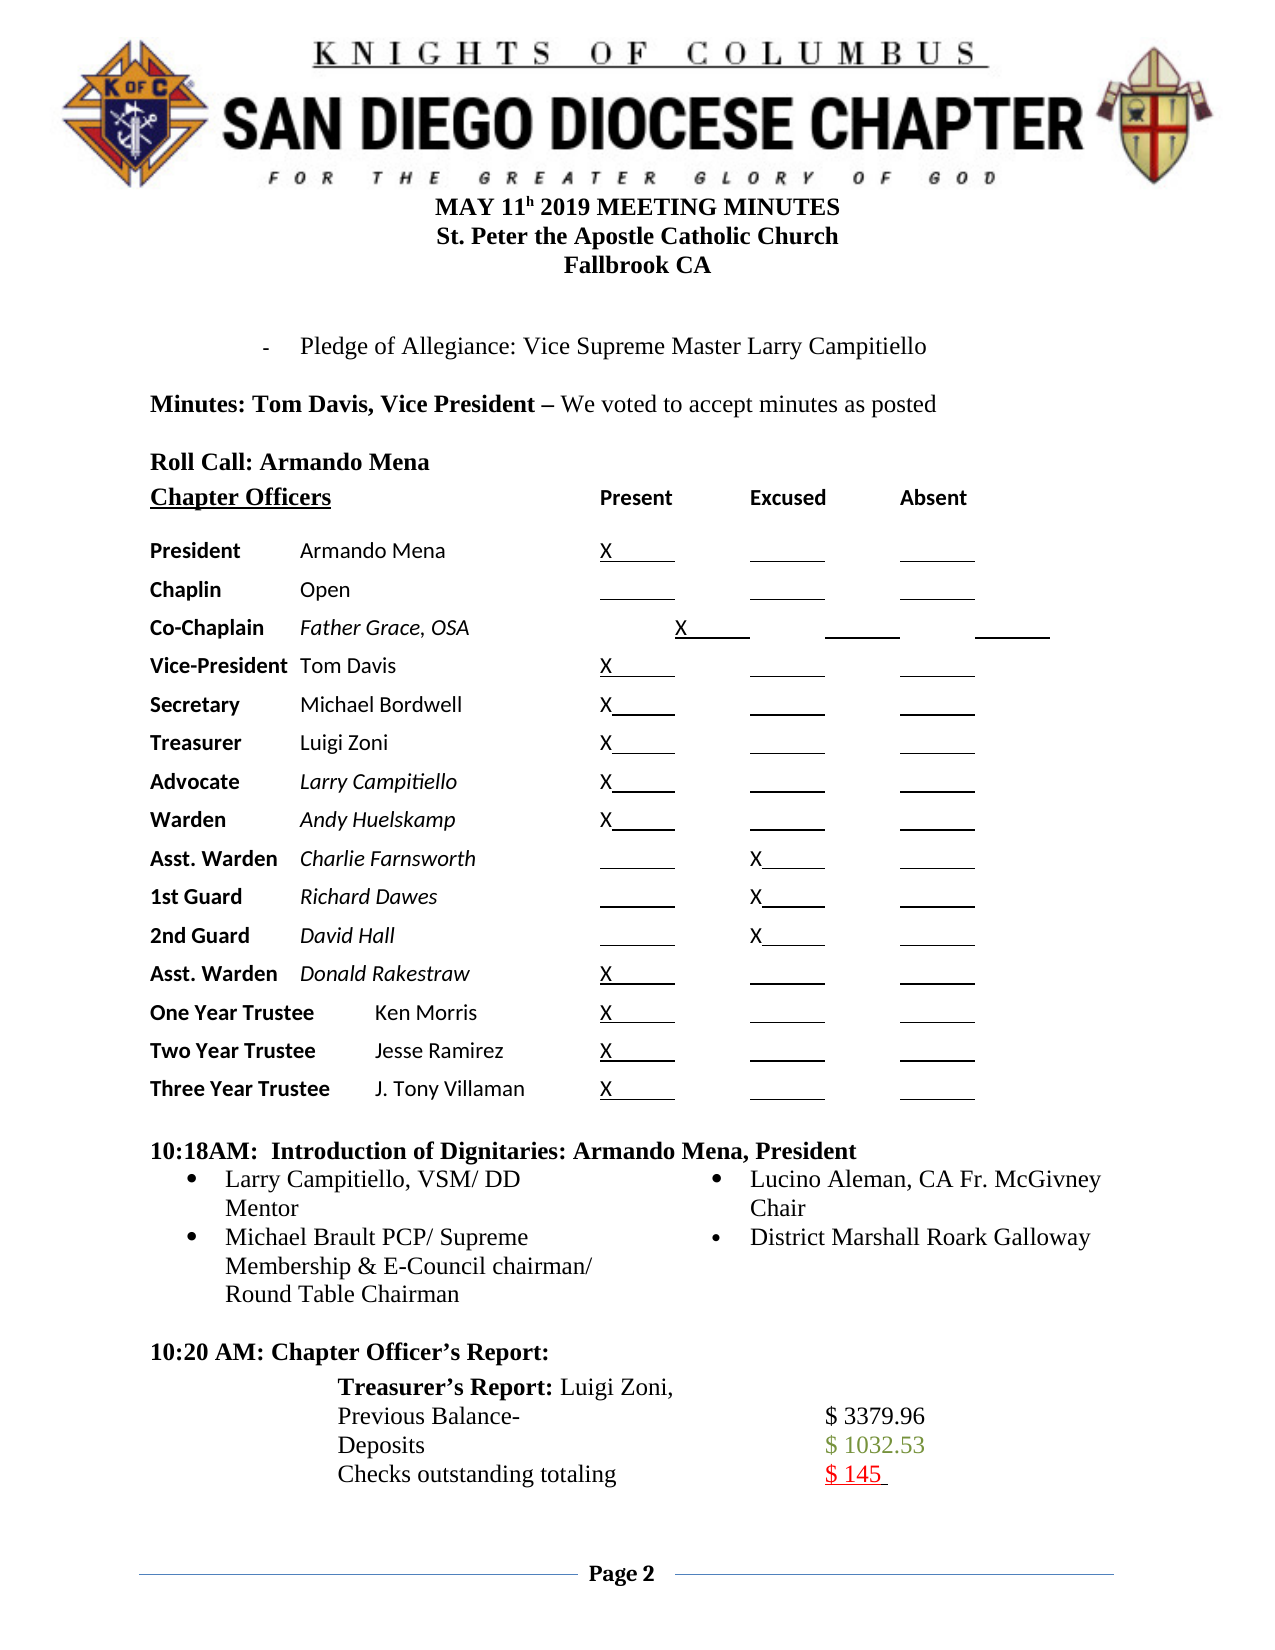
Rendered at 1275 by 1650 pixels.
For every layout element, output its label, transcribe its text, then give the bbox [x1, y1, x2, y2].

text Co-Chaplain Father Grace, OSA X [150, 613, 1125, 641]
text Asst. Warden Charlie Farnsworth X [150, 844, 1125, 872]
text Three Year Trustee J. Tony Villaman X [150, 1074, 1125, 1102]
text Roll Call: Armando Mena [150, 447, 1125, 476]
text Deposits $ 1032.53 [337, 1430, 1125, 1459]
text Advocate Larry Campitiello X [150, 767, 1125, 795]
text Chapter Officers Present Excused Absent [150, 482, 1125, 511]
text Secretary Michael Bordwell X [150, 690, 1125, 718]
list Pledge of Allegiance: Vice Supreme Master Larry Campitiello [262, 331, 1125, 360]
text Minutes: Tom Davis, Vice President – We voted to accept minutes as posted [150, 389, 1125, 418]
text Vice-President Tom Davis X [150, 652, 1125, 680]
text 10:18AM: Introduction of Dignitaries: Armando Mena, President [150, 1136, 1125, 1164]
list Lucino Aleman, CA Fr. McGivney Chair [712, 1164, 1125, 1222]
text Previous Balance- $ 3379.96 [337, 1401, 1125, 1430]
text One Year Trustee Ken Morris X [150, 998, 1125, 1026]
text Warden Andy Huelskamp X [150, 805, 1125, 833]
text 10:20 AM: Chapter Officer’s Report: [150, 1337, 1125, 1366]
list Michael Brault PCP/ Supreme Membership & E-Council chairman/ Round Table Chairman [187, 1222, 600, 1308]
text Treasurer’s Report: Luigi Zoni, [262, 1372, 1125, 1401]
picture [9, 37, 1264, 193]
text 1st Guard Richard Dawes X [150, 882, 1125, 910]
text President Armando Mena X [150, 536, 1125, 564]
list District Marshall Roark Galloway [712, 1222, 1125, 1251]
text Treasurer Luigi Zoni X [150, 728, 1125, 757]
text Checks outstanding totaling $ 145 [337, 1459, 1125, 1487]
text Chaplin Open [150, 575, 1125, 603]
text Two Year Trustee Jesse Ramirez X [150, 1036, 1125, 1064]
text Asst. Warden Donald Rakestraw X [150, 959, 1125, 987]
list Larry Campitiello, VSM/ DD Mentor [187, 1164, 600, 1222]
text 2nd Guard David Hall X [150, 921, 1125, 949]
